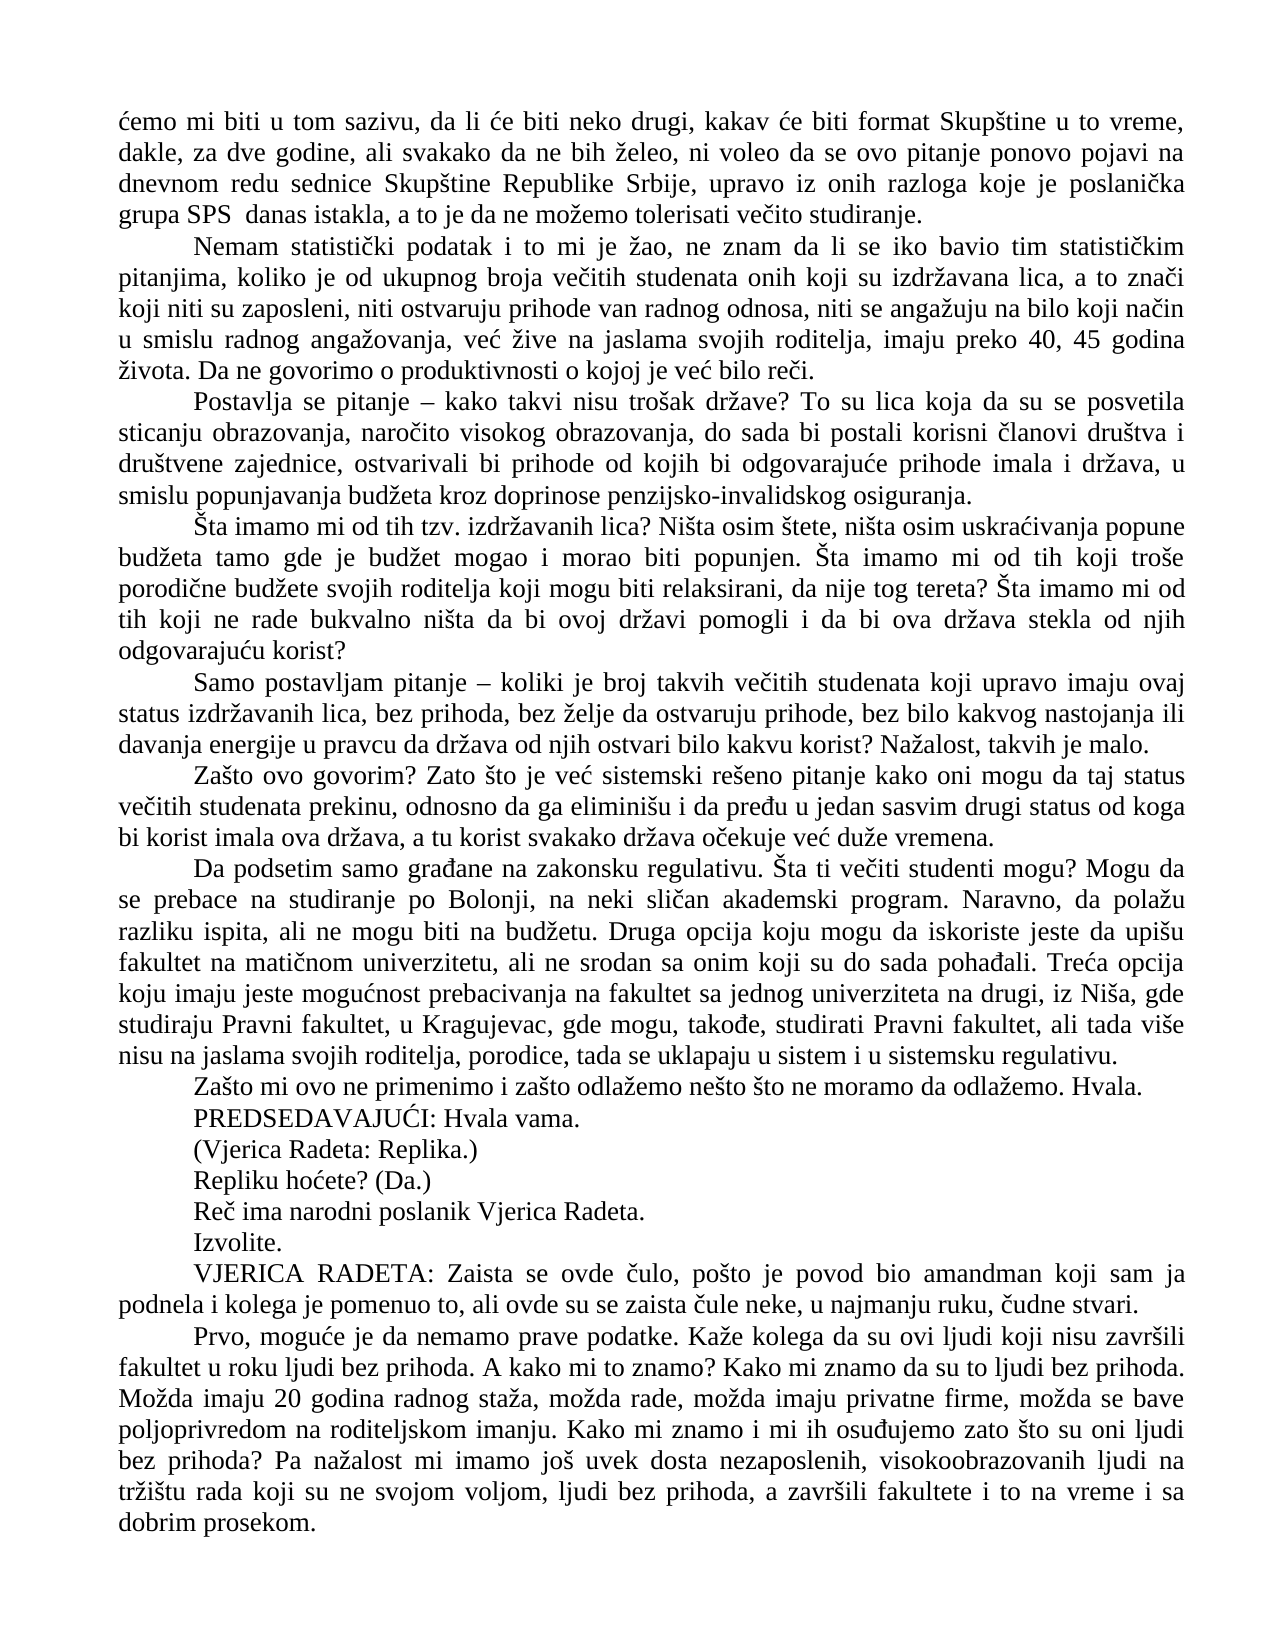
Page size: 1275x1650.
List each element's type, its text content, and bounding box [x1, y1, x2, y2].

text Nemam statistički podatak i to mi je žao, ne znam da li se iko bavio tim statističkim pitanjima, koliko je od ukupnog broja večitih studenata onih koji su izdržavana lica, a to znači koji niti su zaposleni, niti ostvaruju prihode van radnog odnosa, niti se angažuju na bilo koji način u smislu radnog angažovanja, već žive na jaslama svojih roditelja, imaju preko 40, 45 godina života. Da ne govorimo o produktivnosti o kojoj je već bilo reči. [118, 229, 1186, 385]
text Izvolite. [118, 1226, 1186, 1257]
text Postavlja se pitanje – kako takvi nisu trošak države? To su lica koja da su se posvetila sticanju obrazovanja, naročito visokog obrazovanja, do sada bi postali korisni članovi društva i društvene zajednice, ostvarivali bi prihode od kojih bi odgovarajuće prihode imala i država, u smislu popunjavanja budžeta kroz doprinose penzijsko-invalidskog osiguranja. [118, 385, 1186, 510]
text VJERICA RADETA: Zaista se ovde čulo, pošto je povod bio amandman koji sam ja podnela i kolega je pomenuo to, ali ovde su se zaista čule neke, u najmanju ruku, čudne stvari. [118, 1257, 1186, 1320]
text Šta imamo mi od tih tzv. izdržavanih lica? Ništa osim štete, ništa osim uskraćivanja popune budžeta tamo gde je budžet mogao i morao biti popunjen. Šta imamo mi od tih koji troše porodične budžete svojih roditelja koji mogu biti relaksirani, da nije tog tereta? Šta imamo mi od tih koji ne rade bukvalno ništa da bi ovoj državi pomogli i da bi ova država stekla od njih odgovarajuću korist? [118, 510, 1186, 666]
text Zašto mi ovo ne primenimo i zašto odlažemo nešto što ne moramo da odlažemo. Hvala. [118, 1071, 1186, 1102]
text Reč ima narodni poslanik Vjerica Radeta. [118, 1195, 1186, 1226]
text PREDSEDAVAJUĆI: Hvala vama. [118, 1102, 1186, 1133]
text Repliku hoćete? (Da.) [118, 1164, 1186, 1195]
text Da podsetim samo građane na zakonsku regulativu. Šta ti večiti studenti mogu? Mogu da se prebace na studiranje po Bolonji, na neki sličan akademski program. Naravno, da polažu razliku ispita, ali ne mogu biti na budžetu. Druga opcija koju mogu da iskoriste jeste da upišu fakultet na matičnom univerzitetu, ali ne srodan sa onim koji su do sada pohađali. Treća opcija koju imaju jeste mogućnost prebacivanja na fakultet sa jednog univerziteta na drugi, iz Niša, gde studiraju Pravni fakultet, u Kragujevac, gde mogu, takođe, studirati Pravni fakultet, ali tada više nisu na jaslama svojih roditelja, porodice, tada se uklapaju u sistem i u sistemsku regulativu. [118, 852, 1186, 1071]
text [118, 105, 1186, 229]
text Samo postavljam pitanje – koliki je broj takvih večitih studenata koji upravo imaju ovaj status izdržavanih lica, bez prihoda, bez želje da ostvaruju prihode, bez bilo kakvog nastojanja ili davanja energije u pravcu da država od njih ostvari bilo kakvu korist? Nažalost, takvih je malo. [118, 666, 1186, 759]
text Prvo, moguće je da nemamo prave podatke. Kaže kolega da su ovi ljudi koji nisu završili fakultet u roku ljudi bez prihoda. A kako mi to znamo? Kako mi znamo da su to ljudi bez prihoda. Možda imaju 20 godina radnog staža, možda rade, možda imaju privatne firme, možda se bave poljoprivredom na roditeljskom imanju. Kako mi znamo i mi ih osuđujemo zato što su oni ljudi bez prihoda? Pa nažalost mi imamo još uvek dosta nezaposlenih, visokoobrazovanih ljudi na tržištu rada koji su ne svojom voljom, ljudi bez prihoda, a završili fakultete i to na vreme i sa dobrim prosekom. [118, 1320, 1186, 1538]
text (Vjerica Radeta: Replika.) [118, 1133, 1186, 1164]
text Zašto ovo govorim? Zato što je već sistemski rešeno pitanje kako oni mogu da taj status večitih studenata prekinu, odnosno da ga eliminišu i da pređu u jedan sasvim drugi status od koga bi korist imala ova država, a tu korist svakako država očekuje već duže vremena. [118, 759, 1186, 852]
